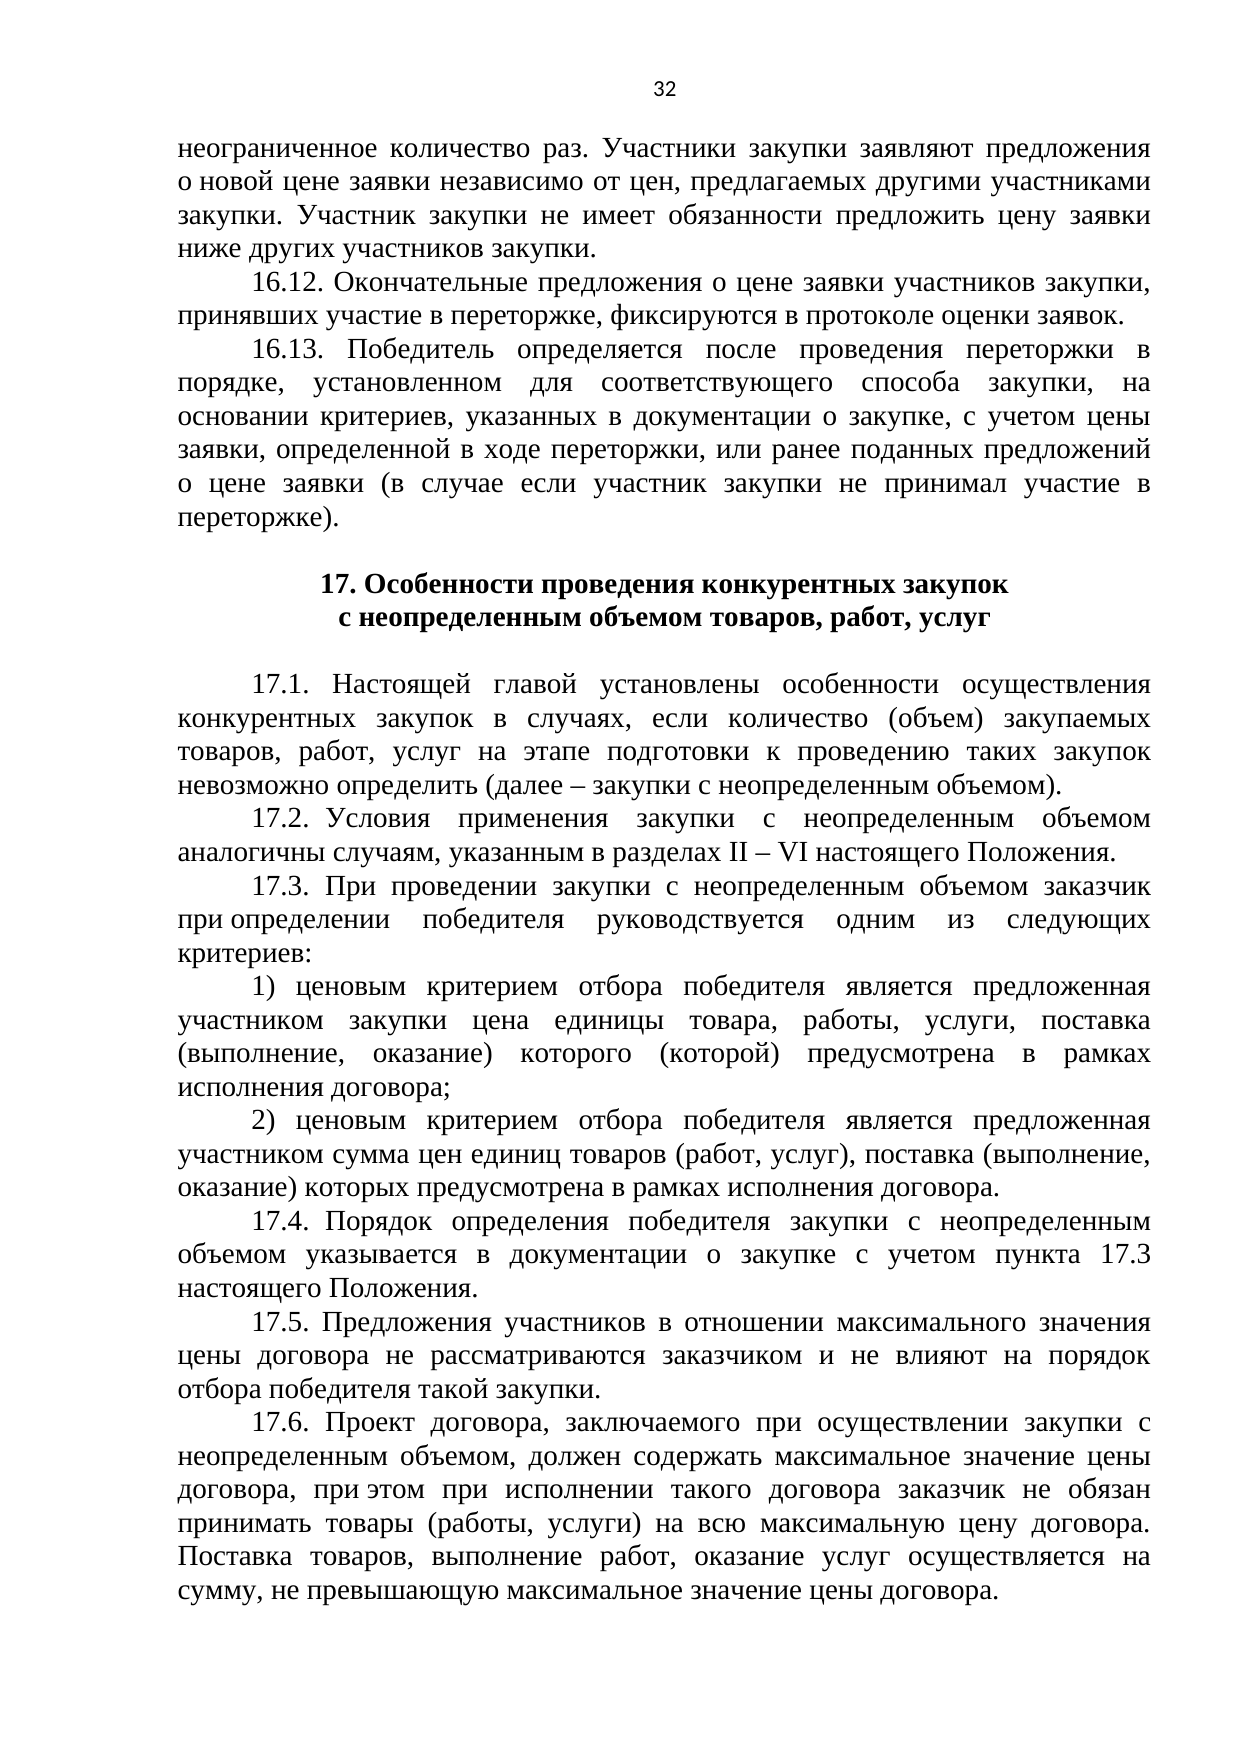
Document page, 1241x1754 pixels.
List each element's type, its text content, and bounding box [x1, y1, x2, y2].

text 17.6. Проект договора, заключаемого при осуществлении закупки с неопределенным объемом, должен содержать максимальное значение цены договора, при этом при исполнении такого договора заказчик не обязан принимать товары (работы, услуги) на всю максимальную цену договора. Поставка товаров, выполнение работ, оказание услуг осуществляется на сумму, не превышающую максимальное значение цены договора. [177, 1404, 1152, 1606]
text 16.12. Окончательные предложения о цене заявки участников закупки, принявших участие в переторжке, фиксируются в протоколе оценки заявок. [177, 264, 1152, 331]
text 2) ценовым критерием отбора победителя является предложенная участником сумма цен единиц товаров (работ, услуг), поставка (выполнение, оказание) которых предусмотрена в рамках исполнения договора. [177, 1102, 1152, 1203]
subtitle с неопределенным объемом товаров, работ, услуг [177, 599, 1152, 633]
text 1) ценовым критерием отбора победителя является предложенная участником закупки цена единицы товара, работы, услуги, поставка (выполнение, оказание) которого (которой) предусмотрена в рамках исполнения договора; [177, 968, 1152, 1102]
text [177, 130, 1152, 264]
text 17.3. При проведении закупки с неопределенным объемом заказчик при определении победителя руководствуется одним из следующих критериев: [177, 868, 1152, 968]
text 17.4. Порядок определения победителя закупки с неопределенным объемом указывается в документации о закупке с учетом пункта 17.3 настоящего Положения. [177, 1203, 1152, 1304]
text 17.2. Условия применения закупки с неопределенным объемом аналогичны случаям, указанным в разделах II – VI настоящего Положения. [177, 801, 1152, 868]
text 17.1. Настоящей главой установлены особенности осуществления конкурентных закупок в случаях, если количество (объем) закупаемых товаров, работ, услуг на этапе подготовки к проведению таких закупок невозможно определить (далее – закупки с неопределенным объемом). [177, 666, 1152, 801]
text 16.13. Победитель определяется после проведения переторжки в порядке, установленном для соответствующего способа закупки, на основании критериев, указанных в документации о закупке, с учетом цены заявки, определенной в ходе переторжки, или ранее поданных предложений о цене заявки (в случае если участник закупки не принимал участие в переторжке). [177, 331, 1152, 532]
text 17.5. Предложения участников в отношении максимального значения цены договора не рассматриваются заказчиком и не влияют на порядок отбора победителя такой закупки. [177, 1304, 1152, 1404]
subtitle 17. Особенности проведения конкурентных закупок [177, 566, 1152, 599]
